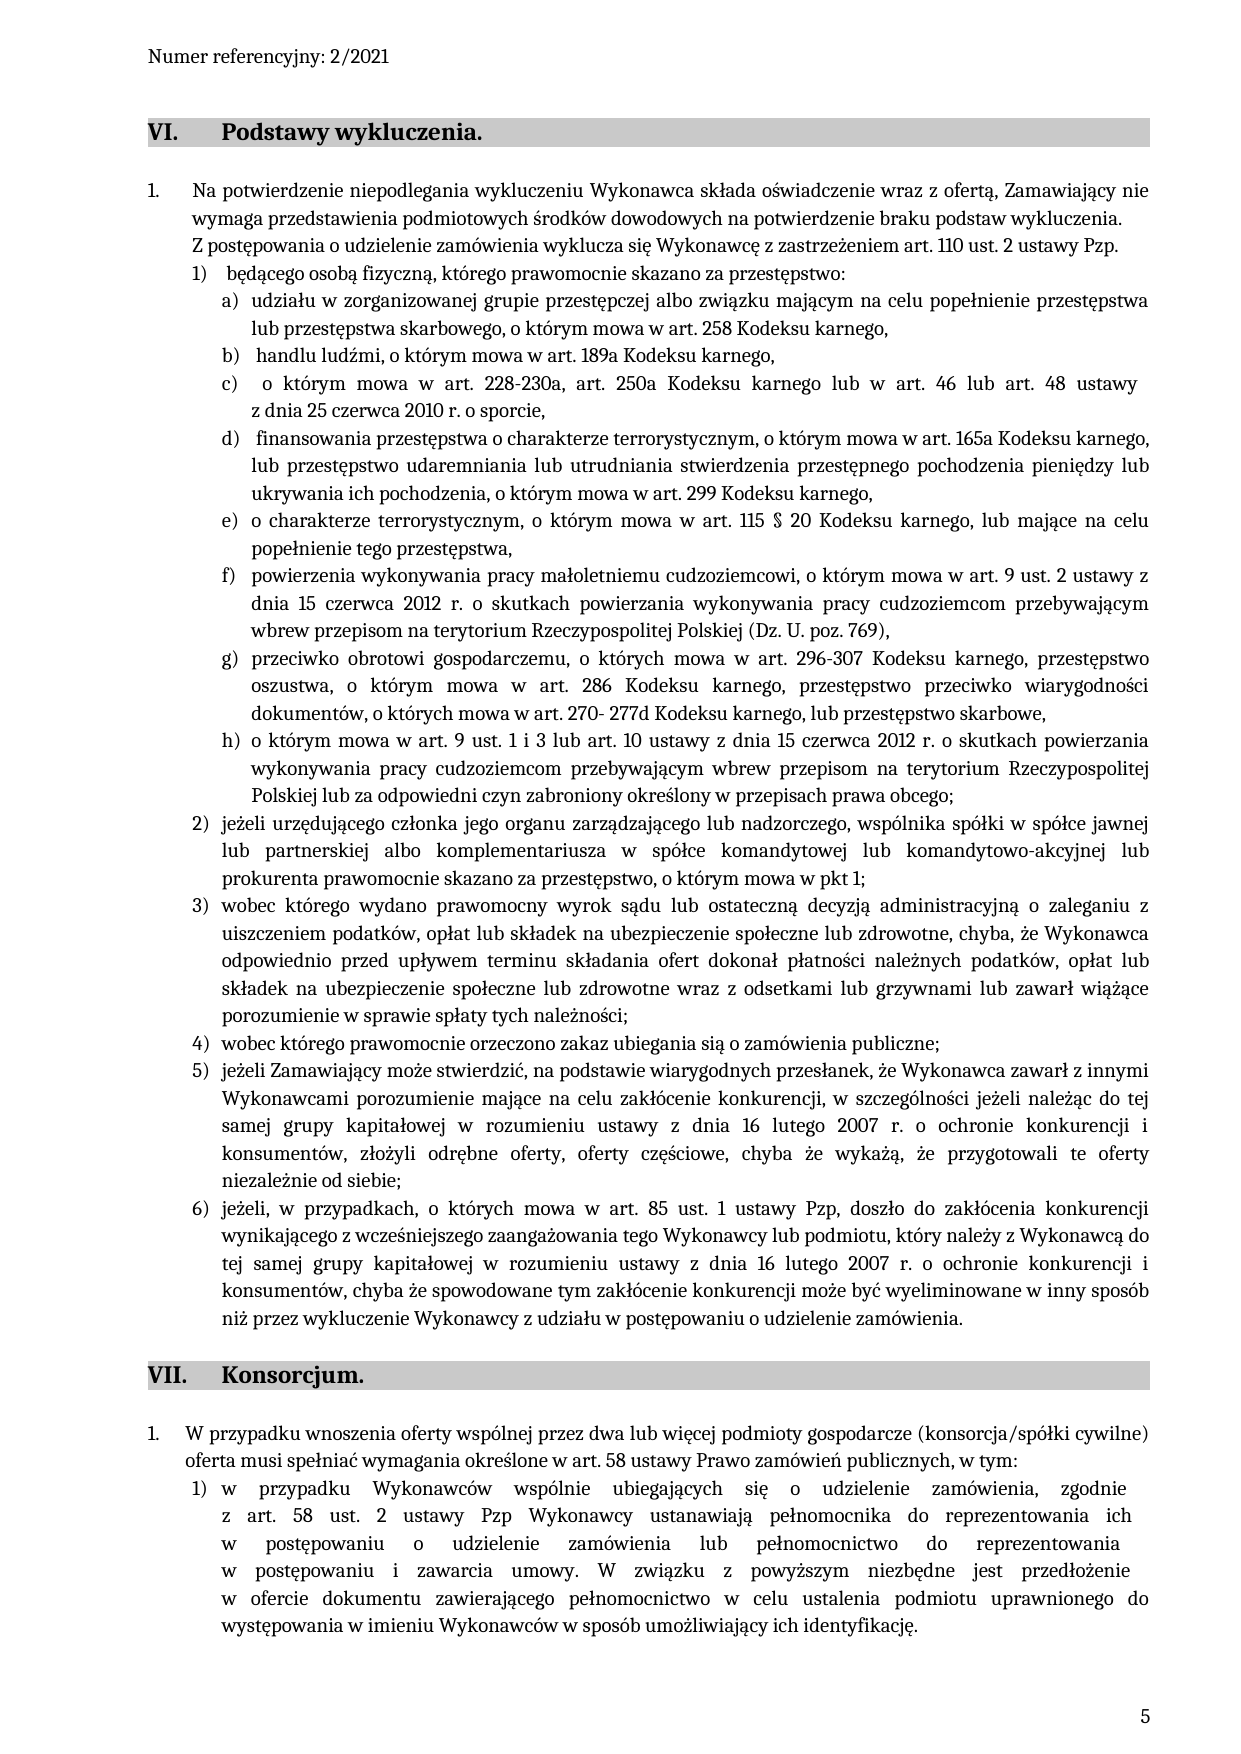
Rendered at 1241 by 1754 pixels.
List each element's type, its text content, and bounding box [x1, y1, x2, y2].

list powierzenia wykonywania pracy małoletniemu cudzoziemcowi, o którym mowa w art. 9 ust. 2 ustawy z dnia 15 czerwca 2012 r. o skutkach powierzania wykonywania pracy cudzoziemcom przebywającym wbrew przepisom na terytorium Rzeczypospolitej Polskiej (Dz. U. poz. 769), [222, 564, 1150, 643]
list Konsorcjum. [148, 1361, 1150, 1390]
text Z postępowania o udzielenie zamówienia wyklucza się Wykonawcę z zastrzeżeniem art. 110 ust. 2 ustawy Pzp. [192, 234, 1150, 258]
list o którym mowa w art. 9 ust. 1 i 3 lub art. 10 ustawy z dnia 15 czerwca 2012 r. o skutkach powierzania wykonywania pracy cudzoziemcom przebywającym wbrew przepisom na terytorium Rzeczypospolitej Polskiej lub za odpowiedni czyn zabroniony określony w przepisach prawa obcego; [222, 729, 1150, 808]
list jeżeli urzędującego członka jego organu zarządzającego lub nadzorczego, wspólnika spółki w spółce jawnej lub partnerskiej albo komplementariusza w spółce komandytowej lub komandytowo-akcyjnej lub prokurenta prawomocnie skazano za przestępstwo, o którym mowa w pkt 1; [192, 811, 1150, 890]
list o którym mowa w art. 228-230a, art. 250a Kodeksu karnego lub w art. 46 lub art. 48 ustawy z dnia 25 czerwca 2010 r. o sporcie, [222, 371, 1150, 423]
list W przypadku wnoszenia oferty wspólnej przez dwa lub więcej podmioty gospodarcze (konsorcja/spółki cywilne) oferta musi spełniać wymagania określone w art. 58 ustawy Prawo zamówień publicznych, w tym: [148, 1422, 1150, 1473]
list handlu ludźmi, o którym mowa w art. 189a Kodeksu karnego, [222, 344, 1150, 368]
list o charakterze terrorystycznym, o którym mowa w art. 115 § 20 Kodeksu karnego, lub mające na celu popełnienie tego przestępstwa, [222, 509, 1150, 560]
list przeciwko obrotowi gospodarczemu, o których mowa w art. 296-307 Kodeksu karnego, przestępstwo oszustwa, o którym mowa w art. 286 Kodeksu karnego, przestępstwo przeciwko wiarygodności dokumentów, o których mowa w art. 270- 277d Kodeksu karnego, lub przestępstwo skarbowe, [222, 646, 1150, 725]
list udziału w zorganizowanej grupie przestępczej albo związku mającym na celu popełnienie przestępstwa lub przestępstwa skarbowego, o którym mowa w art. 258 Kodeksu karnego, [222, 289, 1150, 340]
list w przypadku Wykonawców wspólnie ubiegających się o udzielenie zamówienia, zgodnie z art. 58 ust. 2 ustawy Pzp Wykonawcy ustanawiają pełnomocnika do reprezentowania ich w postępowaniu o udzielenie zamówienia lub pełnomocnictwo do reprezentowania w postępowaniu i zawarcia umowy. W związku z powyższym niezbędne jest przedłożenie w ofercie dokumentu zawierającego pełnomocnictwo w celu ustalenia podmiotu uprawnionego do występowania w imieniu Wykonawców w sposób umożliwiający ich identyfikację. [192, 1477, 1150, 1638]
list jeżeli Zamawiający może stwierdzić, na podstawie wiarygodnych przesłanek, że Wykonawca zawarł z innymi Wykonawcami porozumienie mające na celu zakłócenie konkurencji, w szczególności jeżeli należąc do tej samej grupy kapitałowej w rozumieniu ustawy z dnia 16 lutego 2007 r. o ochronie konkurencji i konsumentów, złożyli odrębne oferty, oferty częściowe, chyba że wykażą, że przygotowali te oferty niezależnie od siebie; [192, 1059, 1150, 1193]
list wobec którego wydano prawomocny wyrok sądu lub ostateczną decyzją administracyjną o zaleganiu z uiszczeniem podatków, opłat lub składek na ubezpieczenie społeczne lub zdrowotne, chyba, że Wykonawca odpowiednio przed upływem terminu składania ofert dokonał płatności należnych podatków, opłat lub składek na ubezpieczenie społeczne lub zdrowotne wraz z odsetkami lub grzywnami lub zawarł wiążące porozumienie w sprawie spłaty tych należności; [192, 894, 1150, 1028]
list Podstawy wykluczenia. [148, 118, 1150, 147]
list wobec którego prawomocnie orzeczono zakaz ubiegania sią o zamówienia publiczne; [192, 1031, 1150, 1055]
list będącego osobą fizyczną, którego prawomocnie skazano za przestępstwo: [192, 261, 1150, 285]
list finansowania przestępstwa o charakterze terrorystycznym, o którym mowa w art. 165a Kodeksu karnego, lub przestępstwo udaremniania lub utrudniania stwierdzenia przestępnego pochodzenia pieniędzy lub ukrywania ich pochodzenia, o którym mowa w art. 299 Kodeksu karnego, [222, 426, 1150, 505]
list jeżeli, w przypadkach, o których mowa w art. 85 ust. 1 ustawy Pzp, doszło do zakłócenia konkurencji wynikającego z wcześniejszego zaangażowania tego Wykonawcy lub podmiotu, który należy z Wykonawcą do tej samej grupy kapitałowej w rozumieniu ustawy z dnia 16 lutego 2007 r. o ochronie konkurencji i konsumentów, chyba że spowodowane tym zakłócenie konkurencji może być wyeliminowane w inny sposób niż przez wykluczenie Wykonawcy z udziału w postępowaniu o udzielenie zamówienia. [192, 1196, 1150, 1330]
list Na potwierdzenie niepodlegania wykluczeniu Wykonawca składa oświadczenie wraz z ofertą, Zamawiający nie wymaga przedstawienia podmiotowych środków dowodowych na potwierdzenie braku podstaw wykluczenia. [148, 179, 1150, 230]
